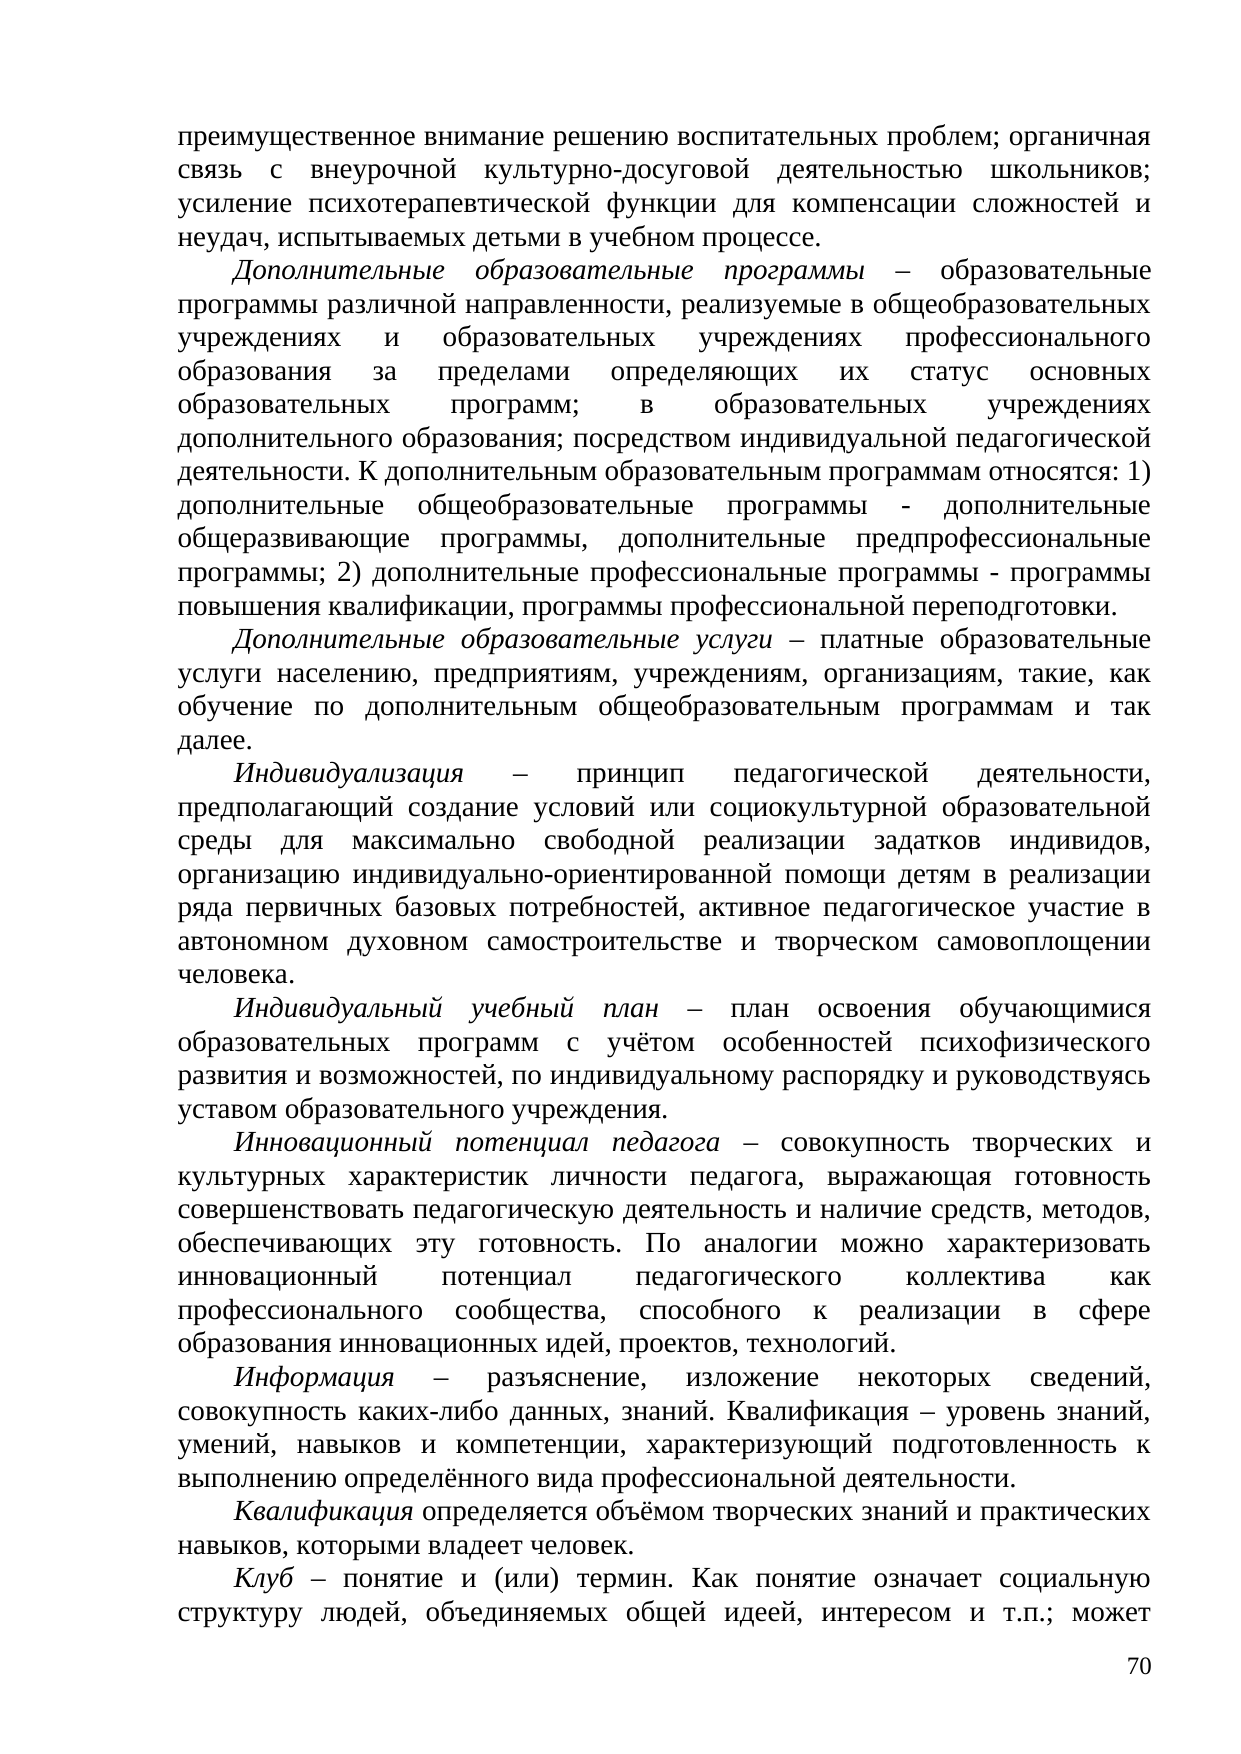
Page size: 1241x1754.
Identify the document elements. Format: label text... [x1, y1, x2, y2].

text Индивидуальный учебный план – план освоения обучающимися образовательных программ с учётом особенностей психофизического развития и возможностей, по индивидуальному распорядку и руководствуясь уставом образовательного учреждения. [177, 990, 1152, 1124]
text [177, 118, 1152, 252]
text Инновационный потенциал педагога – совокупность творческих и культурных характеристик личности педагога, выражающая готовность совершенствовать педагогическую деятельность и наличие средств, методов, обеспечивающих эту готовность. По аналогии можно характеризовать инновационный потенциал педагогического коллектива как профессионального сообщества, способного к реализации в сфере образования инновационных идей, проектов, технологий. [177, 1124, 1152, 1359]
text Информация – разъяснение, изложение некоторых сведений, совокупность каких-либо данных, знаний. Квалификация – уровень знаний, умений, навыков и компетенции, характеризующий подготовленность к выполнению определённого вида профессиональной деятельности. [177, 1359, 1152, 1493]
text Дополнительные образовательные услуги – платные образовательные услуги населению, предприятиям, учреждениям, организациям, такие, как обучение по дополнительным общеобразовательным программам и так далее. [177, 621, 1152, 755]
text Квалификация определяется объёмом творческих знаний и практических навыков, которыми владеет человек. [177, 1493, 1152, 1560]
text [177, 1560, 1152, 1627]
text Индивидуализация – принцип педагогической деятельности, предполагающий создание условий или социокультурной образовательной среды для максимально свободной реализации задатков индивидов, организацию индивидуально-ориентированной помощи детям в реализации ряда первичных базовых потребностей, активное педагогическое участие в автономном духовном самостроительстве и творческом самовоплощении человека. [177, 755, 1152, 990]
text Дополнительные образовательные программы – образовательные программы различной направленности, реализуемые в общеобразовательных учреждениях и образовательных учреждениях профессионального образования за пределами определяющих их статус основных образовательных программ; в образовательных учреждениях дополнительного образования; посредством индивидуальной педагогической деятельности. К дополнительным образовательным программам относятся: 1) дополнительные общеобразовательные программы - дополнительные общеразвивающие программы, дополнительные предпрофессиональные программы; 2) дополнительные профессиональные программы - программы повышения квалификации, программы профессиональной переподготовки. [177, 252, 1152, 621]
